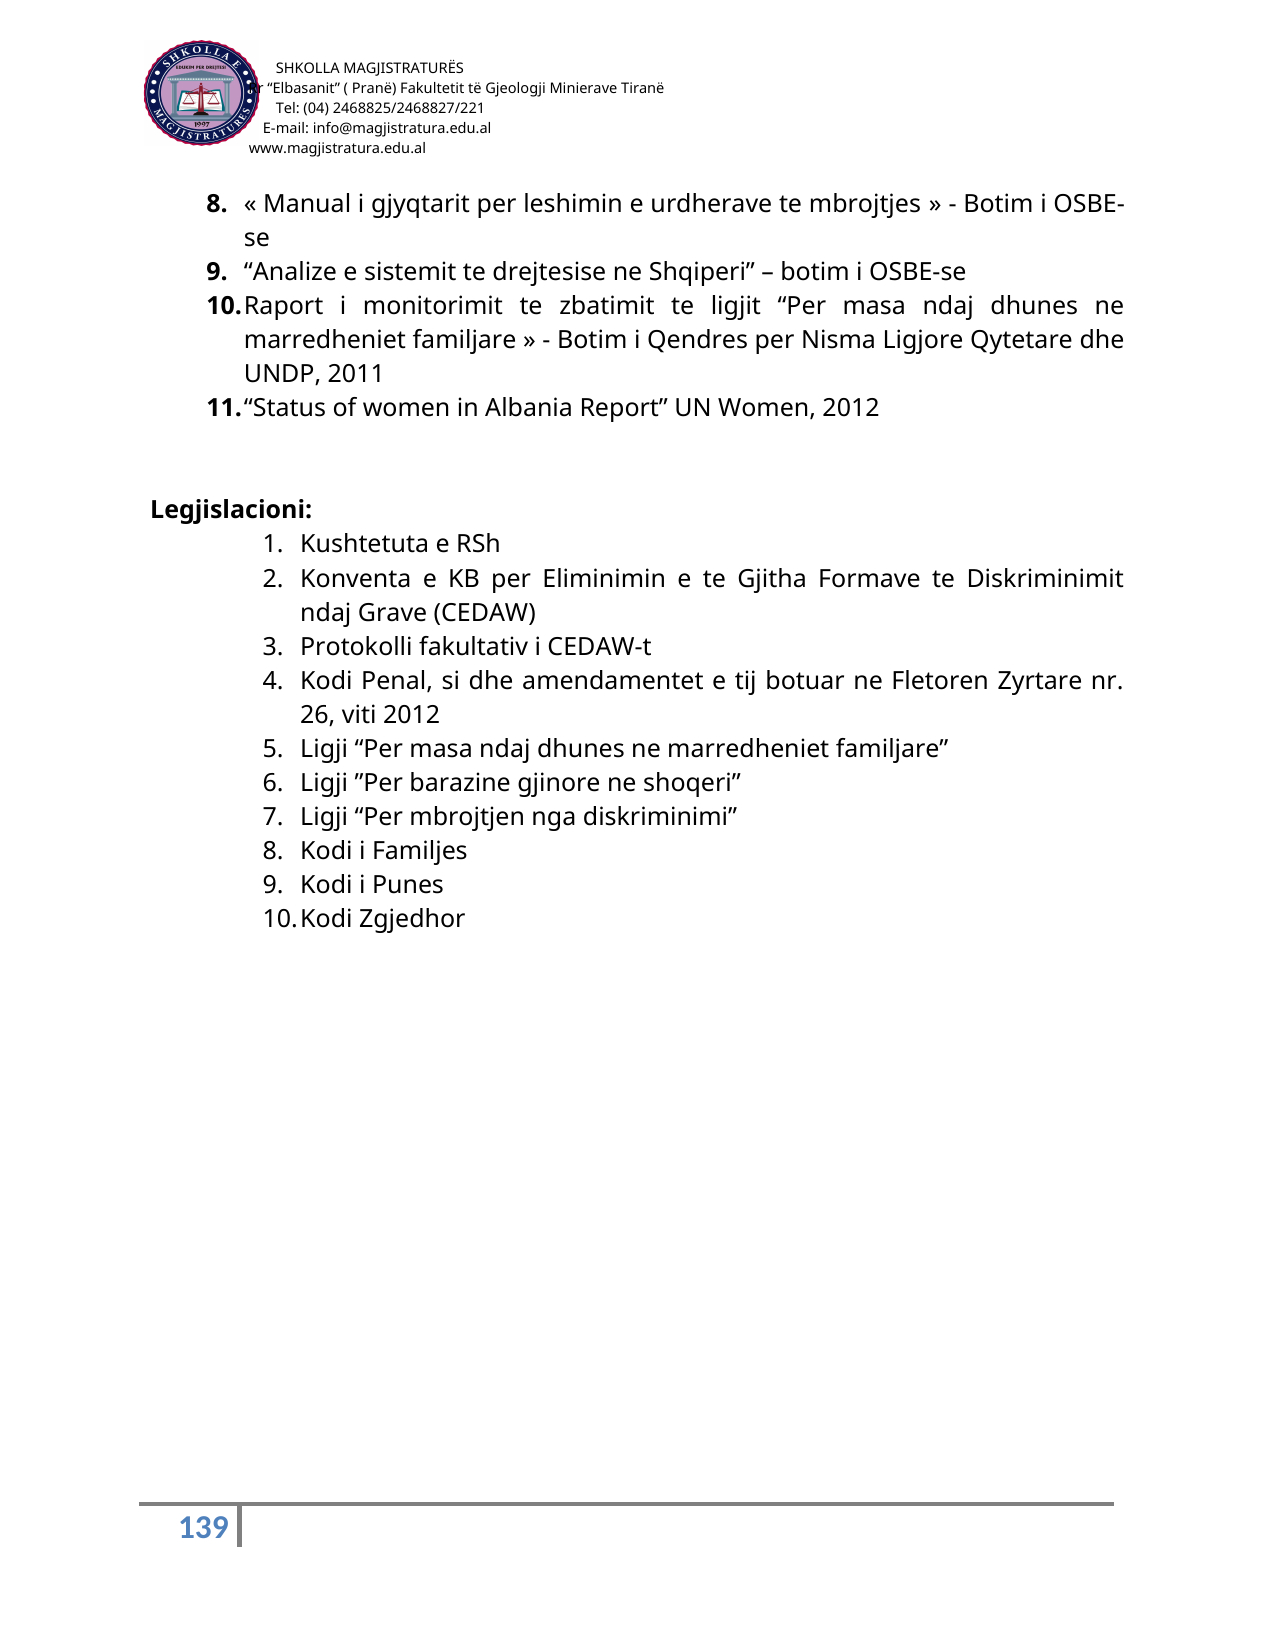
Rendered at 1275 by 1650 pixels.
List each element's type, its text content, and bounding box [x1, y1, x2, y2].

list “Analize e sistemit te drejtesise ne Shqiperi” – botim i OSBE-se [206, 254, 1125, 288]
list Ligji “Per masa ndaj dhunes ne marredheniet familjare” [262, 731, 1125, 764]
list Raport i monitorimit te zbatimit te ligjit “Per masa ndaj dhunes ne marredheniet familjare » - Botim i Qendres per Nisma Ligjore Qytetare dhe UNDP, 2011 [206, 288, 1125, 390]
list Protokolli fakultativ i CEDAW-t [262, 628, 1125, 662]
list Kodi i Punes [262, 867, 1125, 901]
list Kushtetuta e RSh [262, 526, 1125, 560]
list Ligji “Per mbrojtjen nga diskriminimi” [262, 799, 1125, 833]
list Konventa e KB per Eliminimin e te Gjitha Formave te Diskriminimit ndaj Grave (CEDAW) [262, 560, 1125, 628]
list Kodi Zgjedhor [262, 901, 1125, 935]
text Legjislacioni: [150, 492, 1125, 526]
list Ligji ”Per barazine gjinore ne shoqeri” [262, 764, 1125, 799]
list « Manual i gjyqtarit per leshimin e urdherave te mbrojtjes » - Botim i OSBE-se [206, 186, 1125, 254]
list Kodi i Familjes [262, 833, 1125, 867]
list “Status of women in Albania Report” UN Women, 2012 [206, 390, 1125, 424]
list Kodi Penal, si dhe amendamentet e tij botuar ne Fletoren Zyrtare nr. 26, viti 2012 [262, 662, 1125, 731]
picture [143, 40, 260, 146]
